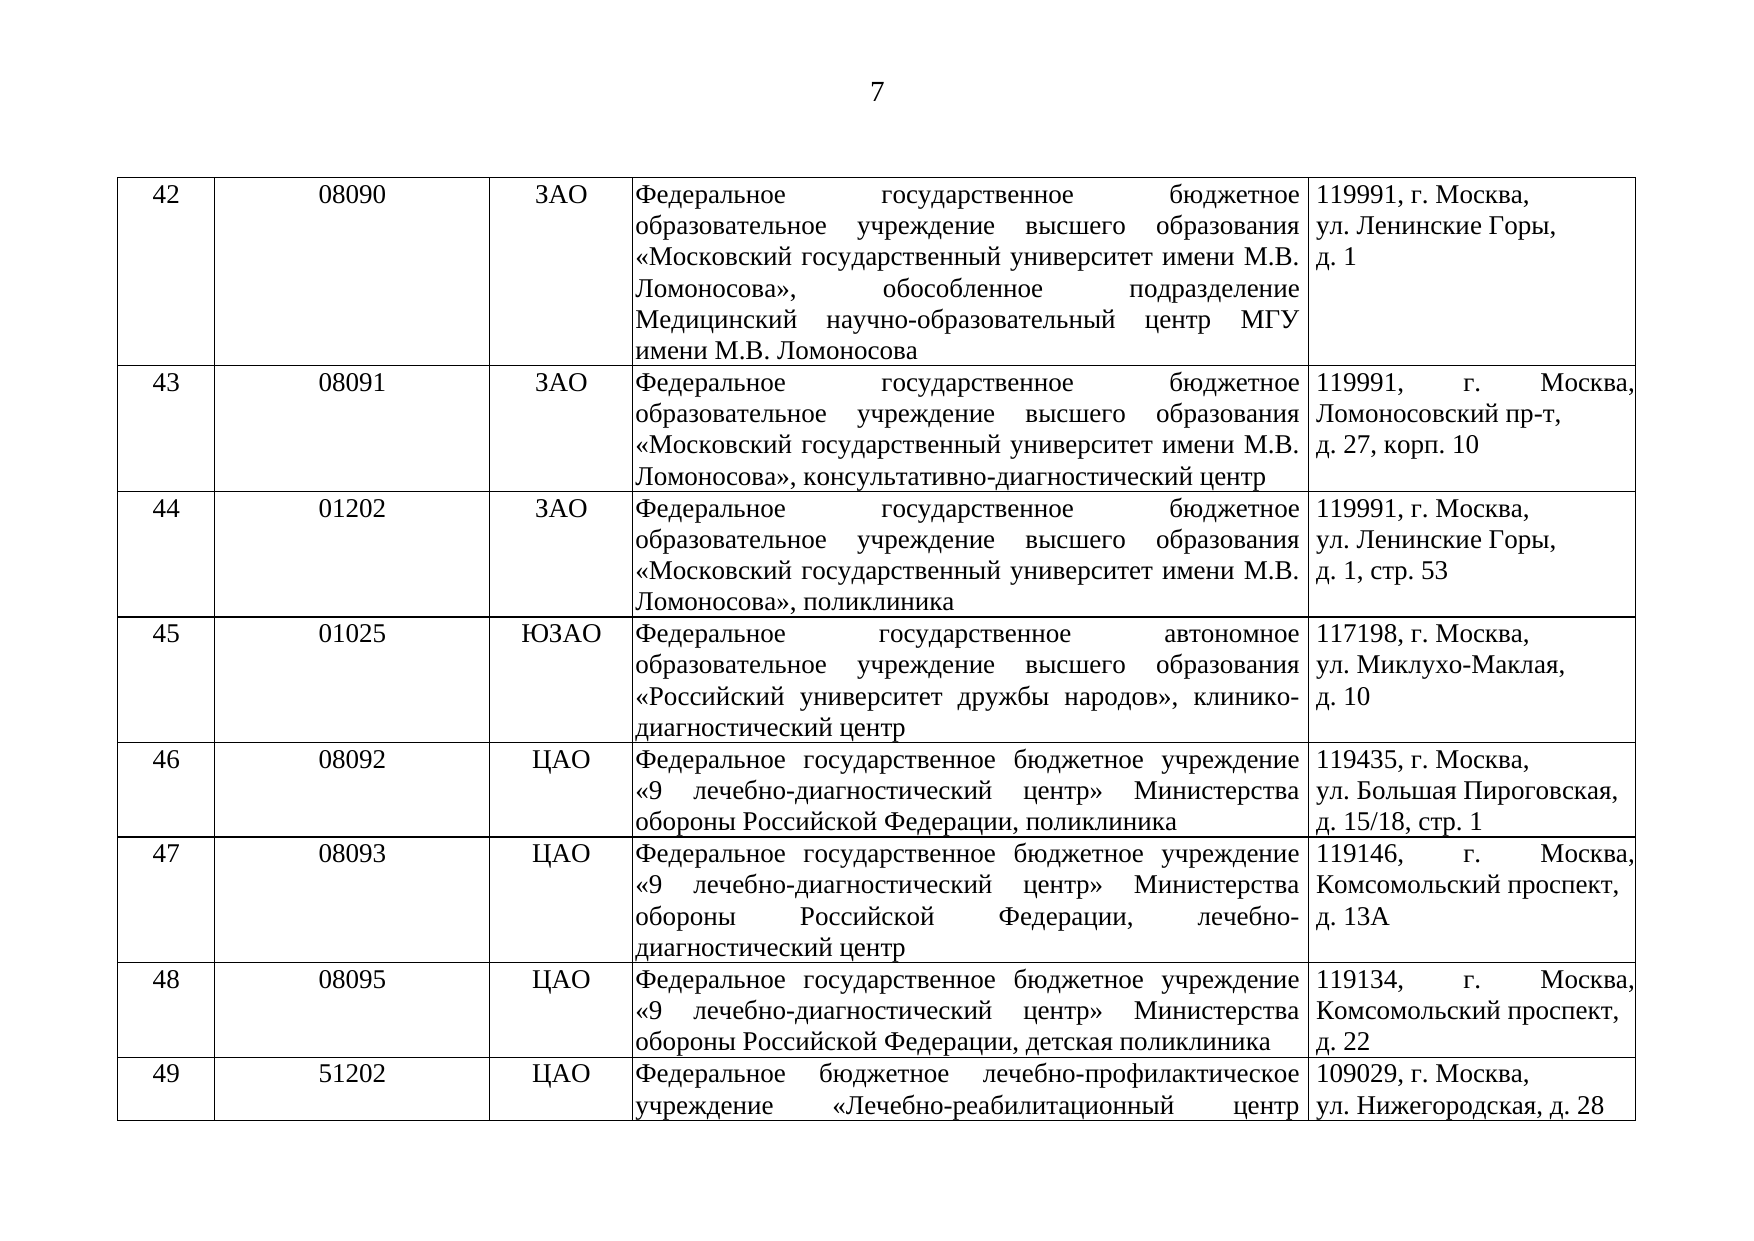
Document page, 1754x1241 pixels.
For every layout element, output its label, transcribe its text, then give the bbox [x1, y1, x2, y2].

table_cell 49 [118, 1058, 214, 1120]
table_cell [1309, 1058, 1635, 1120]
table_cell ЗАО [490, 366, 632, 491]
table_cell ЦАО [490, 963, 632, 1057]
table_cell ЦАО [490, 1058, 632, 1120]
table_cell 01025 [215, 618, 489, 742]
table_cell Федеральное государственное бюджетное образовательное учреждение высшего образования «Московский государственный университет имени М.В. Ломоносова», обособленное подразделение Медицинский научно-образовательный центр МГУ имени М.В. Ломоносова [633, 178, 1308, 365]
table_cell 46 [118, 743, 214, 836]
table_cell 51202 [215, 1058, 489, 1120]
table_cell 08095 [215, 963, 489, 1057]
table_cell Федеральное государственное бюджетное учреждение «9 лечебно-диагностический центр» Министерства обороны Российской Федерации, лечебно-диагностический центр [633, 838, 1308, 962]
table_cell Федеральное государственное бюджетное учреждение «9 лечебно-диагностический центр» Министерства обороны Российской Федерации, детская поликлиника [633, 963, 1308, 1057]
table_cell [633, 1058, 1308, 1120]
table_cell 119991, г. Москва, Ломоносовский пр-т, д. 27, корп. 10 [1309, 366, 1635, 491]
table_cell 117198, г. Москва, ул. Миклухо-Маклая, д. 10 [1309, 618, 1635, 742]
table_cell 48 [118, 963, 214, 1057]
table_cell 08090 [215, 178, 489, 365]
table_cell 45 [118, 618, 214, 742]
table_cell ЦАО [490, 743, 632, 836]
table_cell 119435, г. Москва, ул. Большая Пироговская, д. 15/18, стр. 1 [1309, 743, 1635, 836]
table_cell 47 [118, 838, 214, 962]
table_cell ЗАО [490, 178, 632, 365]
table_cell 42 [118, 178, 214, 365]
table_cell Федеральное государственное автономное образовательное учреждение высшего образования «Российский университет дружбы народов», клинико-диагностический центр [633, 618, 1308, 742]
table_cell 08093 [215, 838, 489, 962]
table_cell 119134, г. Москва, Комсомольский проспект, д. 22 [1309, 963, 1635, 1057]
table_cell Федеральное государственное бюджетное образовательное учреждение высшего образования «Московский государственный университет имени М.В. Ломоносова», поликлиника [633, 492, 1308, 616]
table_cell 119146, г. Москва, Комсомольский проспект, д. 13А [1309, 838, 1635, 962]
table_cell 119991, г. Москва, ул. Ленинские Горы, д. 1, стр. 53 [1309, 492, 1635, 616]
table_cell 44 [118, 492, 214, 616]
table_cell 08091 [215, 366, 489, 491]
table_cell 01202 [215, 492, 489, 616]
table_cell ЦАО [490, 838, 632, 962]
table_cell Федеральное государственное бюджетное образовательное учреждение высшего образования «Московский государственный университет имени М.В. Ломоносова», консультативно-диагностический центр [633, 366, 1308, 491]
table_cell ЗАО [490, 492, 632, 616]
table_cell Федеральное государственное бюджетное учреждение «9 лечебно-диагностический центр» Министерства обороны Российской Федерации, поликлиника [633, 743, 1308, 836]
table_cell 08092 [215, 743, 489, 836]
table_cell ЮЗАО [490, 618, 632, 742]
table_cell 119991, г. Москва, ул. Ленинские Горы, д. 1 [1309, 178, 1635, 365]
table_cell 43 [118, 366, 214, 491]
